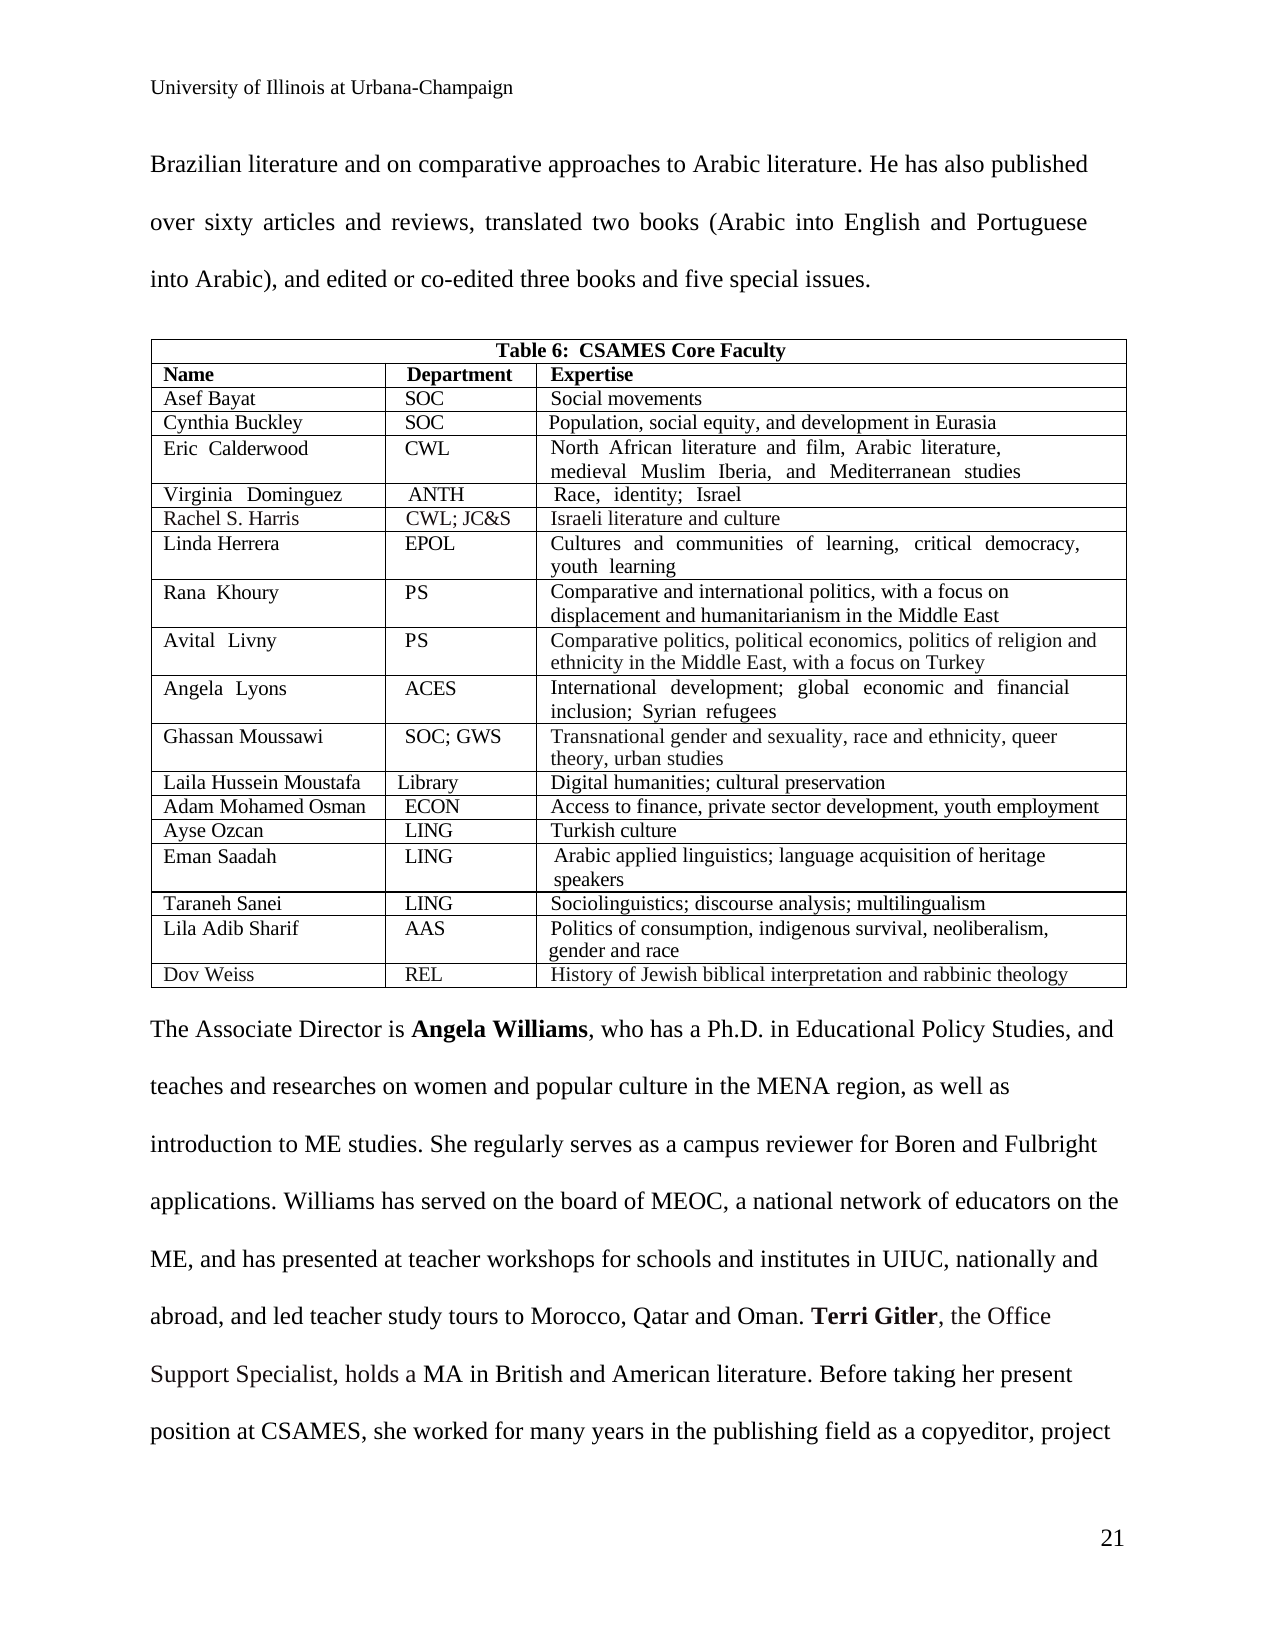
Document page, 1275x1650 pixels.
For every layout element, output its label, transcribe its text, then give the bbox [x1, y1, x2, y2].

table_cell Population, social equity, and development in Eurasia [537, 412, 1126, 434]
table_cell Library [386, 772, 536, 795]
text The Associate Director is Angela Williams, who has a Ph.D. in Educational Policy Studies, and teaches and researches on women and popular culture in the MENA region, as well as introduction to ME studies. She regularly serves as a campus reviewer for Boren and Fulbright applications. Williams has served on the board of MEOC, a national network of educators on the ME, and has presented at teacher workshops for schools and institutes in UIUC, nationally and abroad, and led teacher study tours to Morocco, Qatar and Oman. Terri Gitler, the Office Support Specialist, holds a MA in British and American literature. Before taking her present position at CSAMES, she worked for many years in the publishing field as a copyeditor, project [150, 1014, 1124, 1445]
table_cell Israeli literature and culture [537, 508, 1126, 531]
table_cell Comparative and international politics, with a focus on displacement and humanitarianism in the Middle East [537, 580, 1126, 627]
table_cell Transnational gender and sexuality, race and ethnicity, queer theory, urban studies [537, 724, 1126, 771]
table_cell Linda Herrera [152, 532, 385, 579]
table_cell CWL; JC&S [386, 508, 536, 531]
table_cell Cultures and communities of learning, critical democracy, youth learning [537, 532, 1126, 579]
table_cell Politics of consumption, indigenous survival, neoliberalism, gender and race [537, 916, 1126, 963]
table_cell AAS [386, 916, 536, 963]
table_cell Department [386, 364, 536, 387]
table_header Table 6: CSAMES Core Faculty [152, 340, 1126, 363]
table_cell ECON [386, 796, 536, 819]
table_cell Angela Lyons [152, 676, 385, 723]
table_cell Dov Weiss [152, 964, 385, 987]
table_cell International development; global economic and financial inclusion; Syrian refugees [537, 676, 1126, 723]
table_cell ACES [386, 676, 536, 723]
table_cell LING [386, 893, 536, 915]
table_cell Rana Khoury [152, 580, 385, 627]
table_cell Access to finance, private sector development, youth employment [537, 796, 1126, 819]
table_cell Ghassan Moussawi [152, 724, 385, 771]
table_cell Sociolinguistics; discourse analysis; multilingualism [537, 893, 1126, 915]
table_cell CWL [386, 436, 536, 483]
text Brazilian literature and on comparative approaches to Arabic literature. He has also published over sixty articles and reviews, translated two books (Arabic into English and Portuguese into Arabic), and edited or co-edited three books and five special issues. [150, 149, 1088, 293]
table_cell Asef Bayat [152, 388, 385, 411]
table_cell Adam Mohamed Osman [152, 796, 385, 819]
table_cell History of Jewish biblical interpretation and rabbinic theology [537, 964, 1126, 987]
table_cell PS [386, 580, 536, 627]
table_cell Race, identity; Israel [537, 484, 1126, 507]
table_cell SOC [386, 412, 536, 434]
table_cell Social movements [537, 388, 1126, 411]
table_cell LING [386, 820, 536, 843]
table_cell Avital Livny [152, 628, 385, 675]
table_cell LING [386, 844, 536, 891]
table_cell ANTH [386, 484, 536, 507]
table_cell Turkish culture [537, 820, 1126, 843]
table_cell Cynthia Buckley [152, 412, 385, 434]
table_cell Virginia Dominguez [152, 484, 385, 507]
table_cell PS [386, 628, 536, 675]
table_cell Digital humanities; cultural preservation [537, 772, 1126, 795]
table_cell Lila Adib Sharif [152, 916, 385, 963]
table_cell Comparative politics, political economics, politics of religion and ethnicity in the Middle East, with a focus on Turkey [537, 628, 1126, 675]
table_cell SOC [386, 388, 536, 411]
table_cell Expertise [537, 364, 1126, 387]
table_cell Eman Saadah [152, 844, 385, 891]
table_cell Taraneh Sanei [152, 893, 385, 915]
table_cell Eric Calderwood [152, 436, 385, 483]
table_cell SOC; GWS [386, 724, 536, 771]
table_cell Laila Hussein Moustafa [152, 772, 385, 795]
table_cell Ayse Ozcan [152, 820, 385, 843]
table_cell Name [152, 364, 385, 387]
table_cell Arabic applied linguistics; language acquisition of heritage speakers [537, 844, 1126, 891]
table_cell EPOL [386, 532, 536, 579]
table_cell REL [386, 964, 536, 987]
table_cell Rachel S. Harris [152, 508, 385, 531]
table_cell North African literature and film, Arabic literature, medieval Muslim Iberia, and Mediterranean studies [537, 436, 1126, 483]
